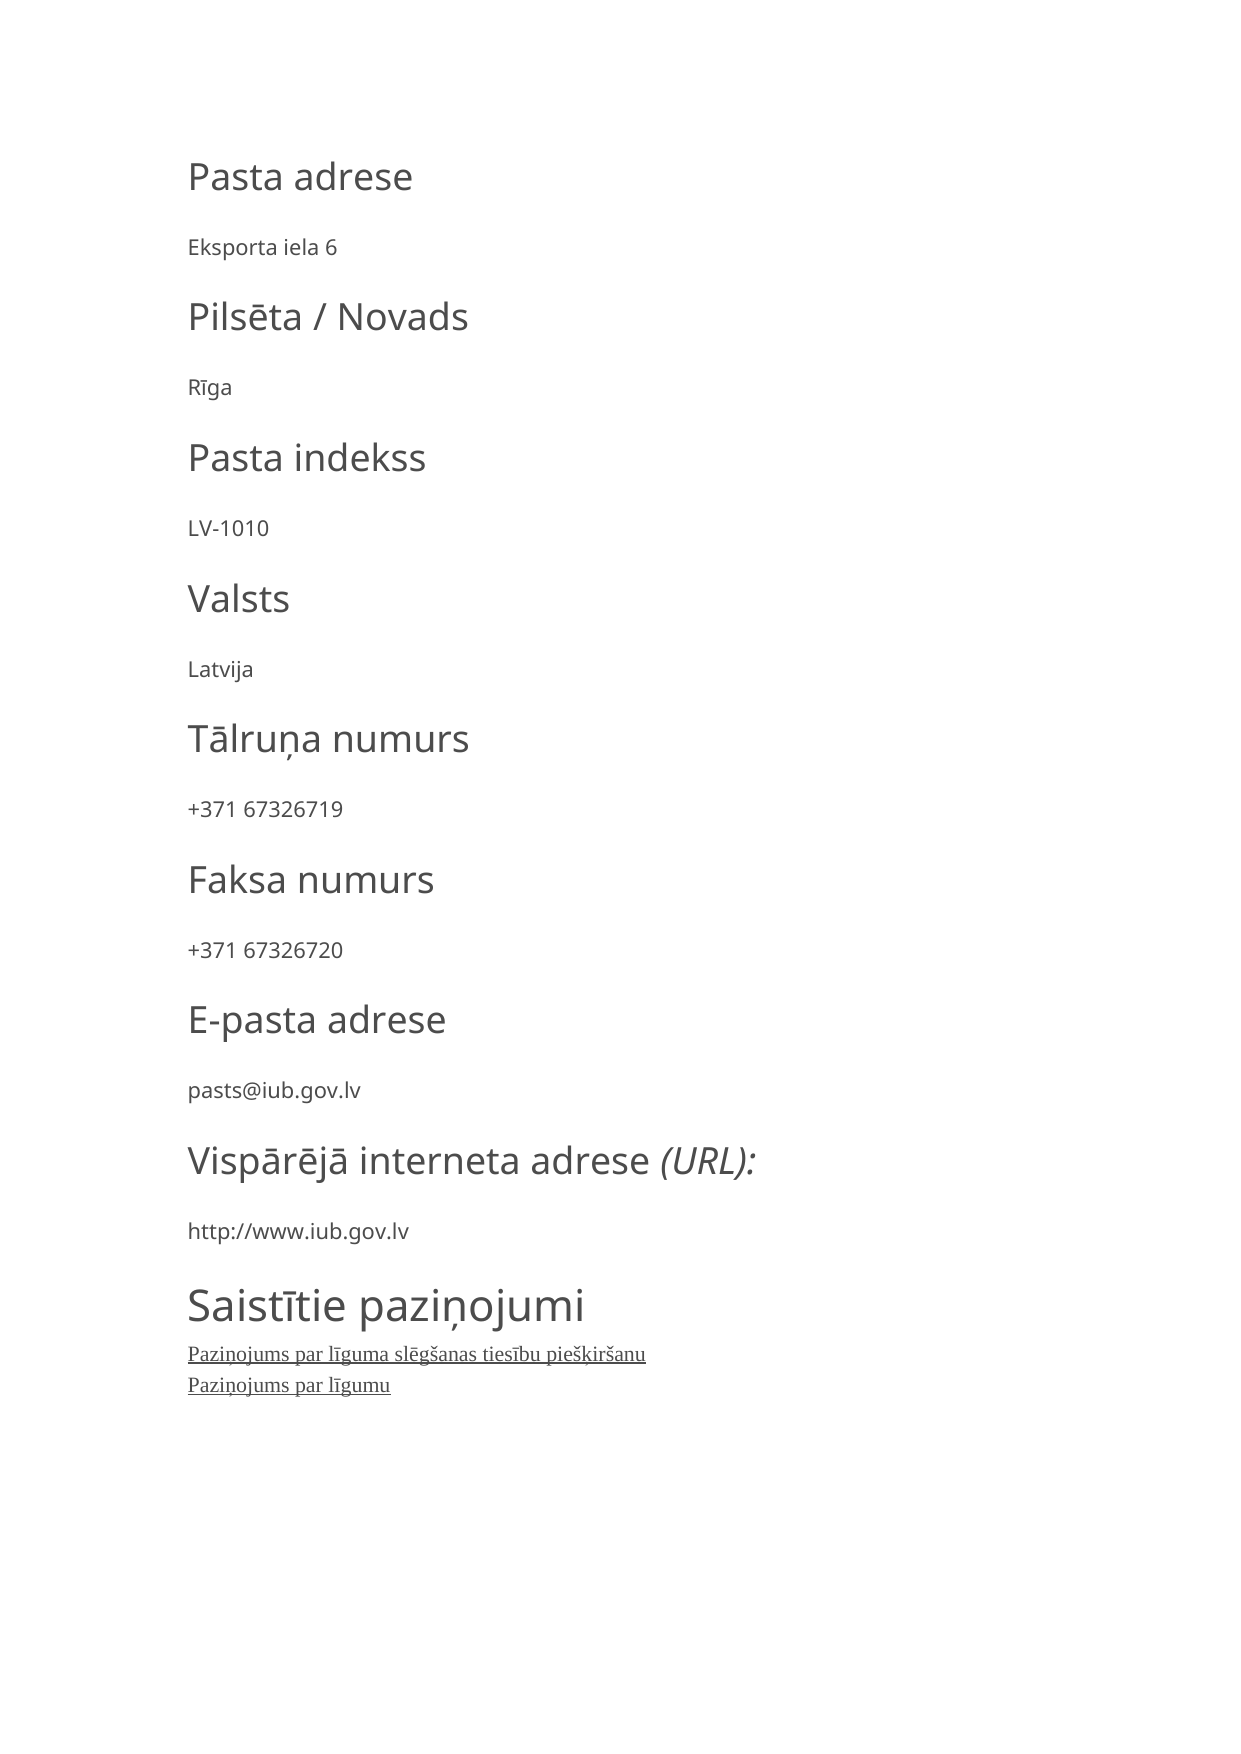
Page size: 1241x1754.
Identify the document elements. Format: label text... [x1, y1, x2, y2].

text Paziņojums par līguma slēgšanas tiesību piešķiršanu Paziņojums par līgumu [187, 1334, 1053, 1397]
text Saistītie paziņojumi [187, 1275, 1053, 1334]
text http://www.iub.gov.lv [187, 1214, 1053, 1246]
text Pasta adrese [187, 150, 1053, 201]
text Pilsēta / Novads [187, 291, 1053, 342]
text Pasta indekss [187, 431, 1053, 482]
text Vispārējā interneta adrese (URL): [187, 1134, 1053, 1185]
text pasts@iub.gov.lv [187, 1074, 1053, 1105]
text Eksporta iela 6 [187, 230, 1053, 261]
text E-pasta adrese [187, 994, 1053, 1045]
text Valsts [187, 572, 1053, 623]
text Tālruņa numurs [187, 712, 1053, 763]
text Rīga [187, 371, 1053, 402]
text Faksa numurs [187, 853, 1053, 904]
text +371 67326720 [187, 933, 1053, 964]
text Latvija [187, 652, 1053, 683]
text LV-1010 [187, 511, 1053, 543]
text +371 67326719 [187, 793, 1053, 824]
